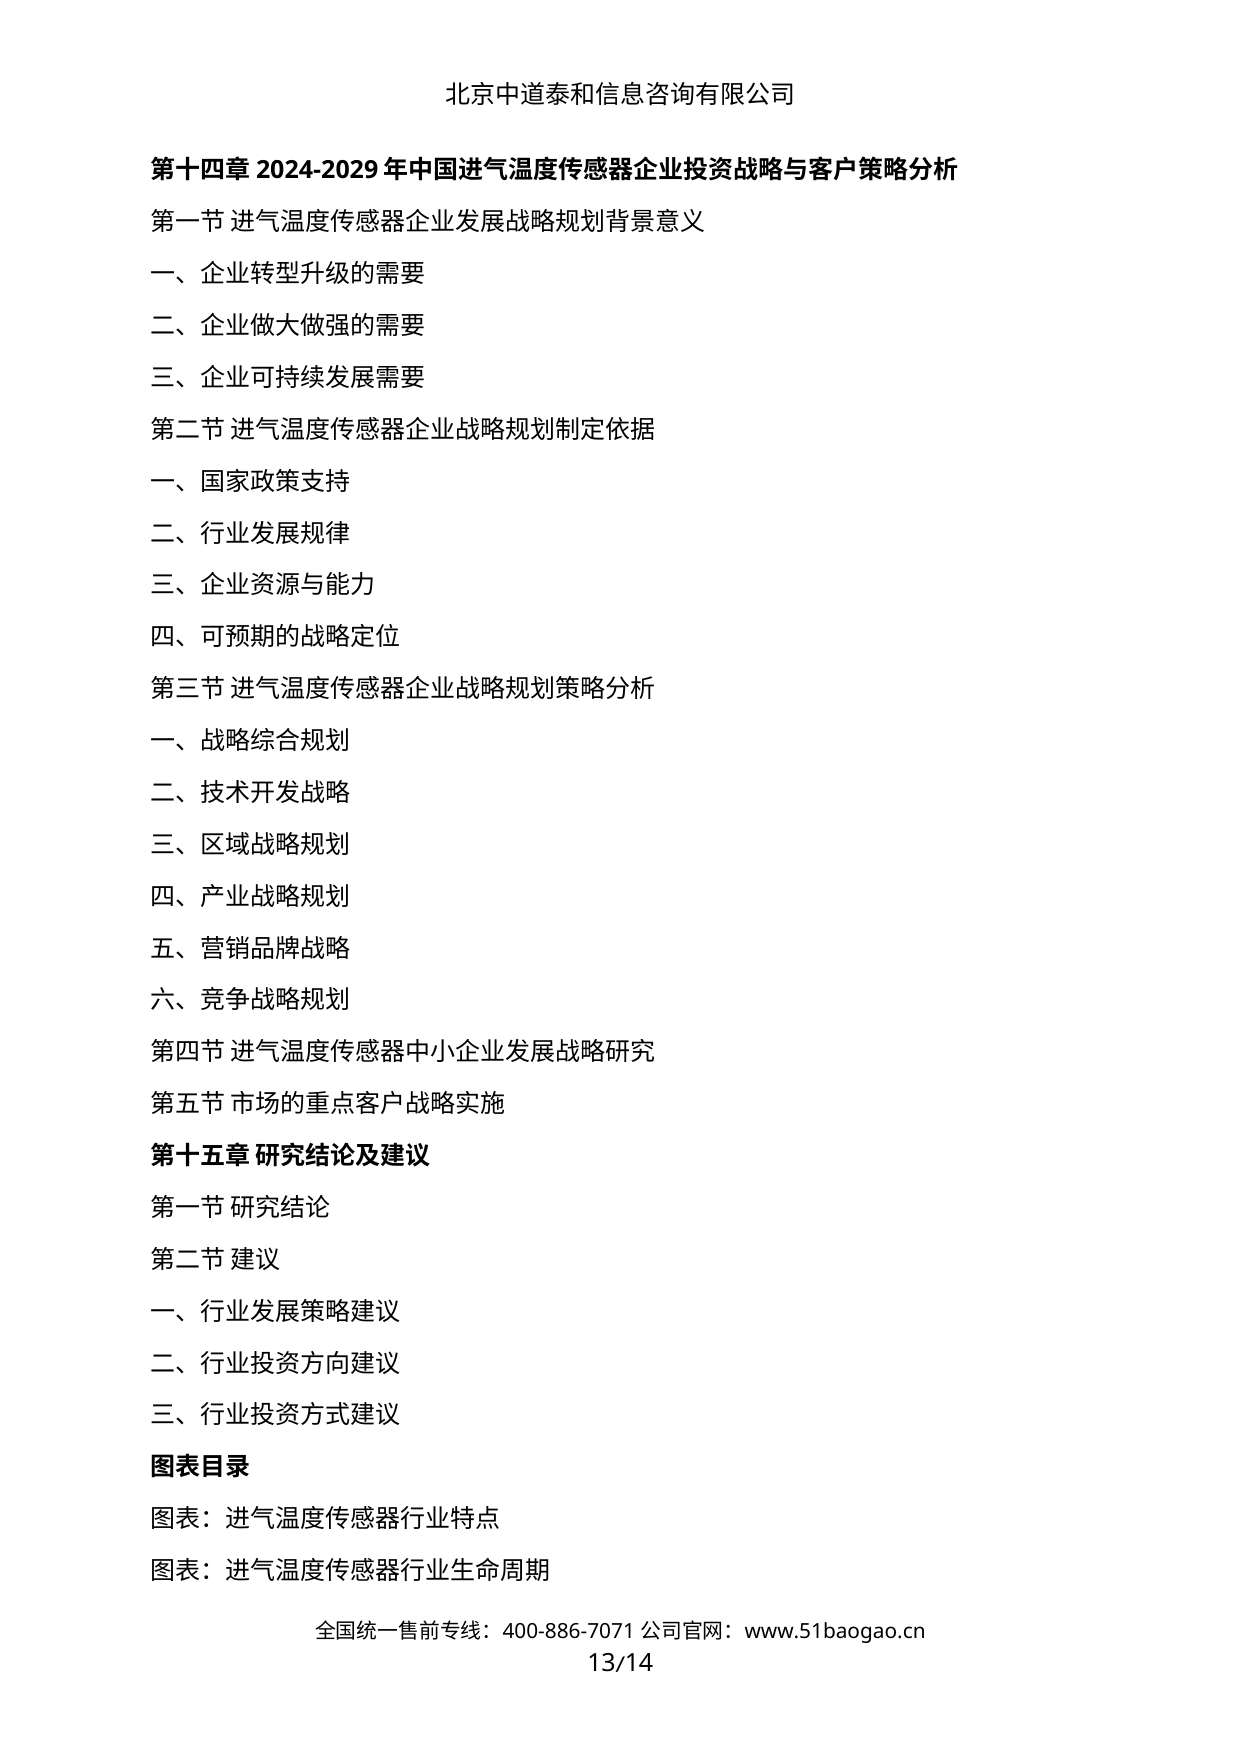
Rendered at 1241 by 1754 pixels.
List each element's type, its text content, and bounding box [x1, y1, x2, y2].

text 第二节 建议 [150, 1239, 1090, 1276]
text 第二节 进气温度传感器企业战略规划制定依据 [150, 409, 1090, 446]
text 第四节 进气温度传感器中小企业发展战略研究 [150, 1032, 1090, 1068]
text 第十五章 研究结论及建议 [150, 1136, 1090, 1172]
text 第一节 研究结论 [150, 1187, 1090, 1224]
text 第一节 进气温度传感器企业发展战略规划背景意义 [150, 202, 1090, 238]
text 一、国家政策支持 [150, 461, 1090, 497]
text 三、企业资源与能力 [150, 565, 1090, 601]
text 三、行业投资方式建议 [150, 1395, 1090, 1431]
text 二、技术开发战略 [150, 772, 1090, 809]
text 图表目录 [150, 1447, 1090, 1483]
text 三、区域战略规划 [150, 824, 1090, 861]
text 第十四章 2024-2029年中国进气温度传感器企业投资战略与客户策略分析 [150, 150, 1090, 186]
text 一、战略综合规划 [150, 721, 1090, 757]
text 一、行业发展策略建议 [150, 1291, 1090, 1327]
text 三、企业可持续发展需要 [150, 357, 1090, 394]
text 二、企业做大做强的需要 [150, 306, 1090, 342]
text 六、竞争战略规划 [150, 980, 1090, 1016]
text 第五节 市场的重点客户战略实施 [150, 1084, 1090, 1120]
text 四、可预期的战略定位 [150, 617, 1090, 653]
text 二、行业发展规律 [150, 513, 1090, 549]
text 图表：进气温度传感器行业生命周期 [150, 1551, 1090, 1587]
text 图表：进气温度传感器行业特点 [150, 1499, 1090, 1535]
text 一、企业转型升级的需要 [150, 254, 1090, 290]
text 第三节 进气温度传感器企业战略规划策略分析 [150, 669, 1090, 705]
text 五、营销品牌战略 [150, 928, 1090, 964]
text 二、行业投资方向建议 [150, 1343, 1090, 1379]
text 四、产业战略规划 [150, 876, 1090, 912]
